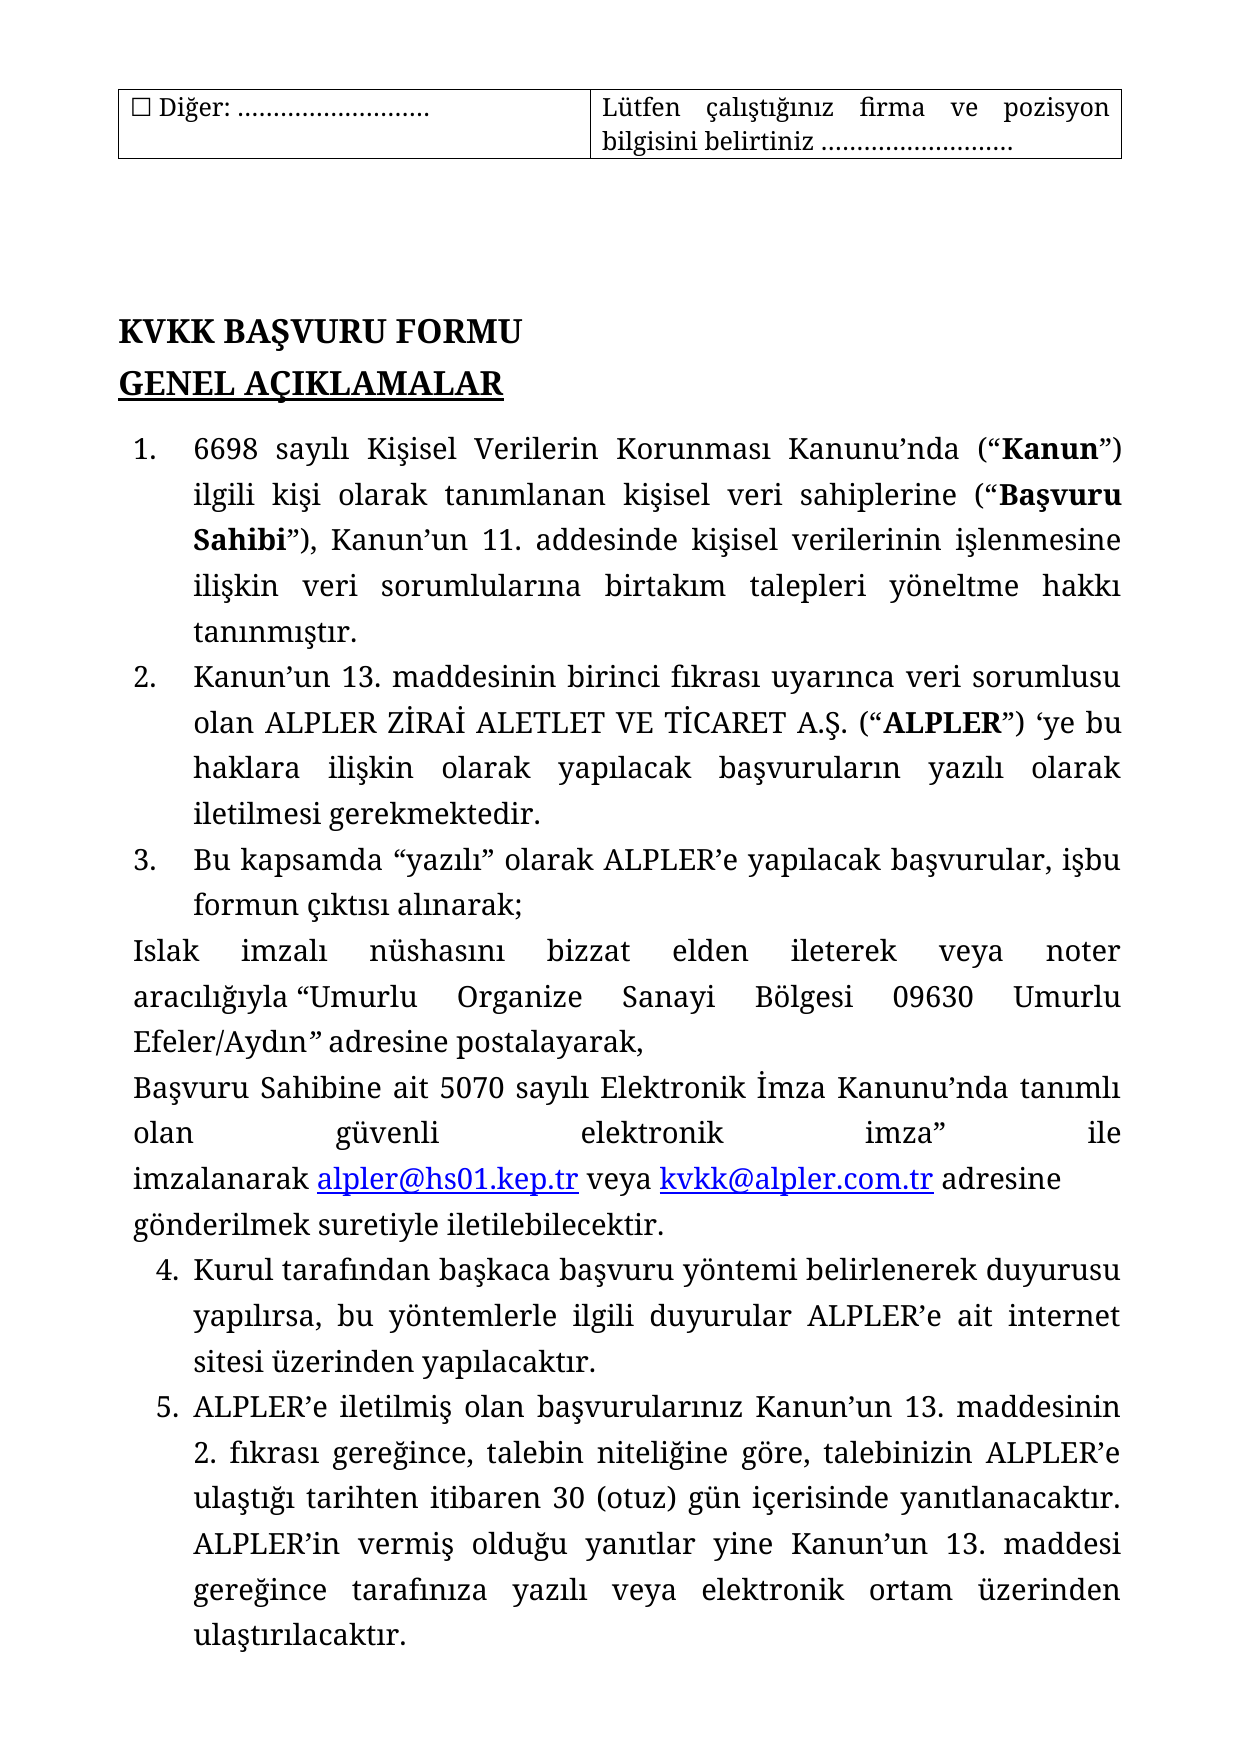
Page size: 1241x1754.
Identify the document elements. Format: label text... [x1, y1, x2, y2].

list 6698 sayılı Kişisel Verilerin Korunması Kanunu’nda (“Kanun”) ilgili kişi olarak tanımlanan kişisel veri sahiplerine (“Başvuru Sahibi”), Kanun’un 11. addesinde kişisel verilerinin işlenmesine ilişkin veri sorumlularına birtakım talepleri yöneltme hakkı tanınmıştır. [133, 428, 1122, 651]
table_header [119, 90, 590, 158]
text KVKK BAŞVURU FORMU [118, 308, 1122, 353]
text Başvuru Sahibine ait 5070 sayılı Elektronik İmza Kanunu’nda tanımlı olan güvenli elektronik imza” ile imzalanarak alpler@hs01.kep.tr veya kvkk@alpler.com.tr adresine gönderilmek suretiyle iletilebilecektir. [133, 1067, 1122, 1244]
text GENEL AÇIKLAMALAR [118, 360, 1122, 406]
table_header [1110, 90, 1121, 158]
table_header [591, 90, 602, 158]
list Kanun’un 13. maddesinin birinci fıkrası uyarınca veri sorumlusu olan ALPLER ZİRAİ ALETLET VE TİCARET A.Ş. (“ALPLER”) ‘ye bu haklara ilişkin olarak yapılacak başvuruların yazılı olarak iletilmesi gerekmektedir. [133, 656, 1122, 833]
list Kurul tarafından başkaca başvuru yöntemi belirlenerek duyurusu yapılırsa, bu yöntemlerle ilgili duyurular ALPLER’e ait internet sitesi üzerinden yapılacaktır. [156, 1249, 1122, 1381]
list ALPLER’e iletilmiş olan başvurularınız Kanun’un 13. maddesinin 2. fıkrası gereğince, talebin niteliğine göre, talebinizin ALPLER’e ulaştığı tarihten itibaren 30 (otuz) gün içerisinde yanıtlanacaktır. ALPLER’in vermiş olduğu yanıtlar yine Kanun’un 13. maddesi gereğince tarafınıza yazılı veya elektronik ortam üzerinden ulaştırılacaktır. [156, 1386, 1122, 1654]
text Islak imzalı nüshasını bizzat elden ileterek veya noter aracılığıyla “Umurlu Organize Sanayi Bölgesi 09630 Umurlu Efeler/Aydın” adresine postalayarak, [133, 930, 1122, 1061]
list Bu kapsamda “yazılı” olarak ALPLER’e yapılacak başvurular, işbu formun çıktısı alınarak; [133, 839, 1122, 924]
